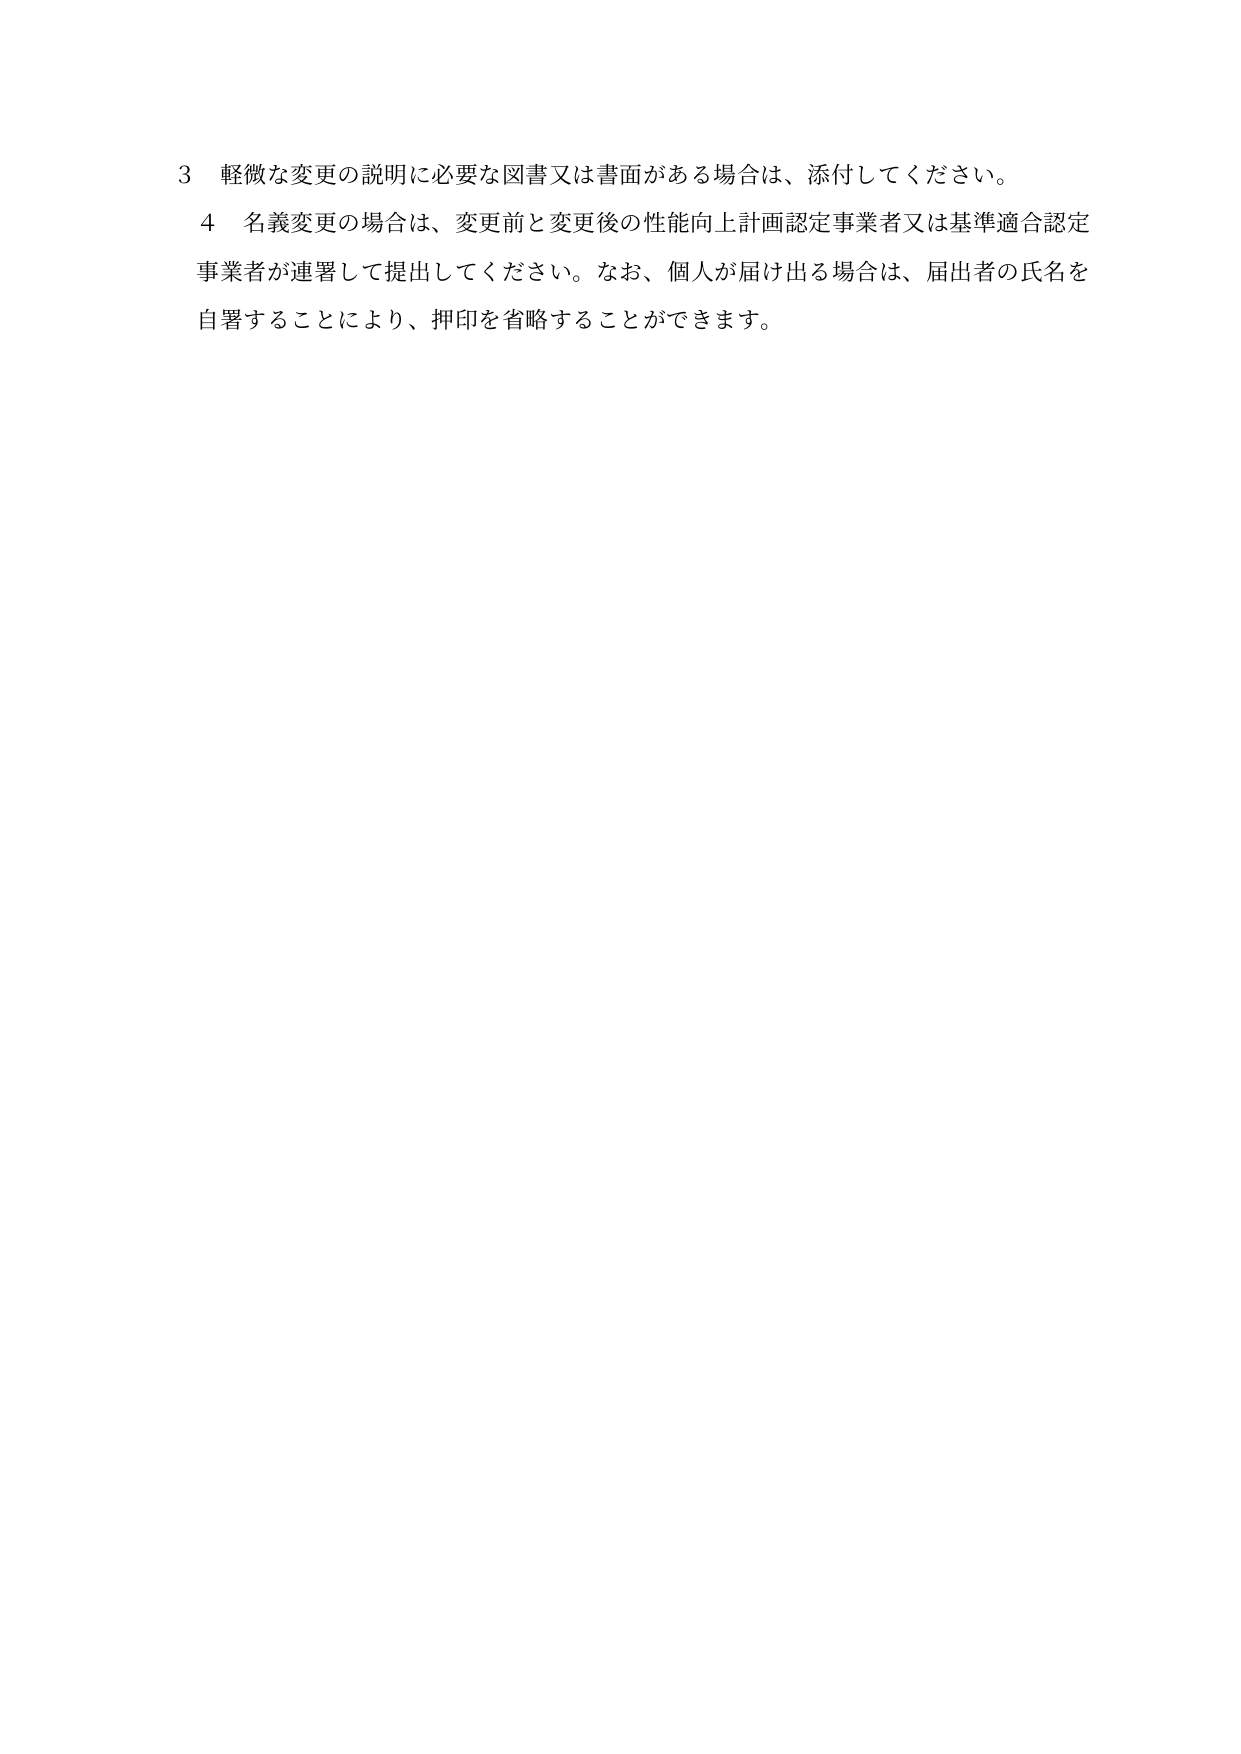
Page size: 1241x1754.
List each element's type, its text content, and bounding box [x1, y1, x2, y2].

text ３ 軽微な変更の説明に必要な図書又は書面がある場合は、添付してください。 [149, 149, 1044, 197]
text ４ 名義変更の場合は、変更前と変更後の性能向上計画認定事業者又は基準適合認定事業者が連署して提出してください。なお、個人が届け出る場合は、届出者の氏名を自署することにより、押印を省略することができます。 [173, 197, 1091, 343]
